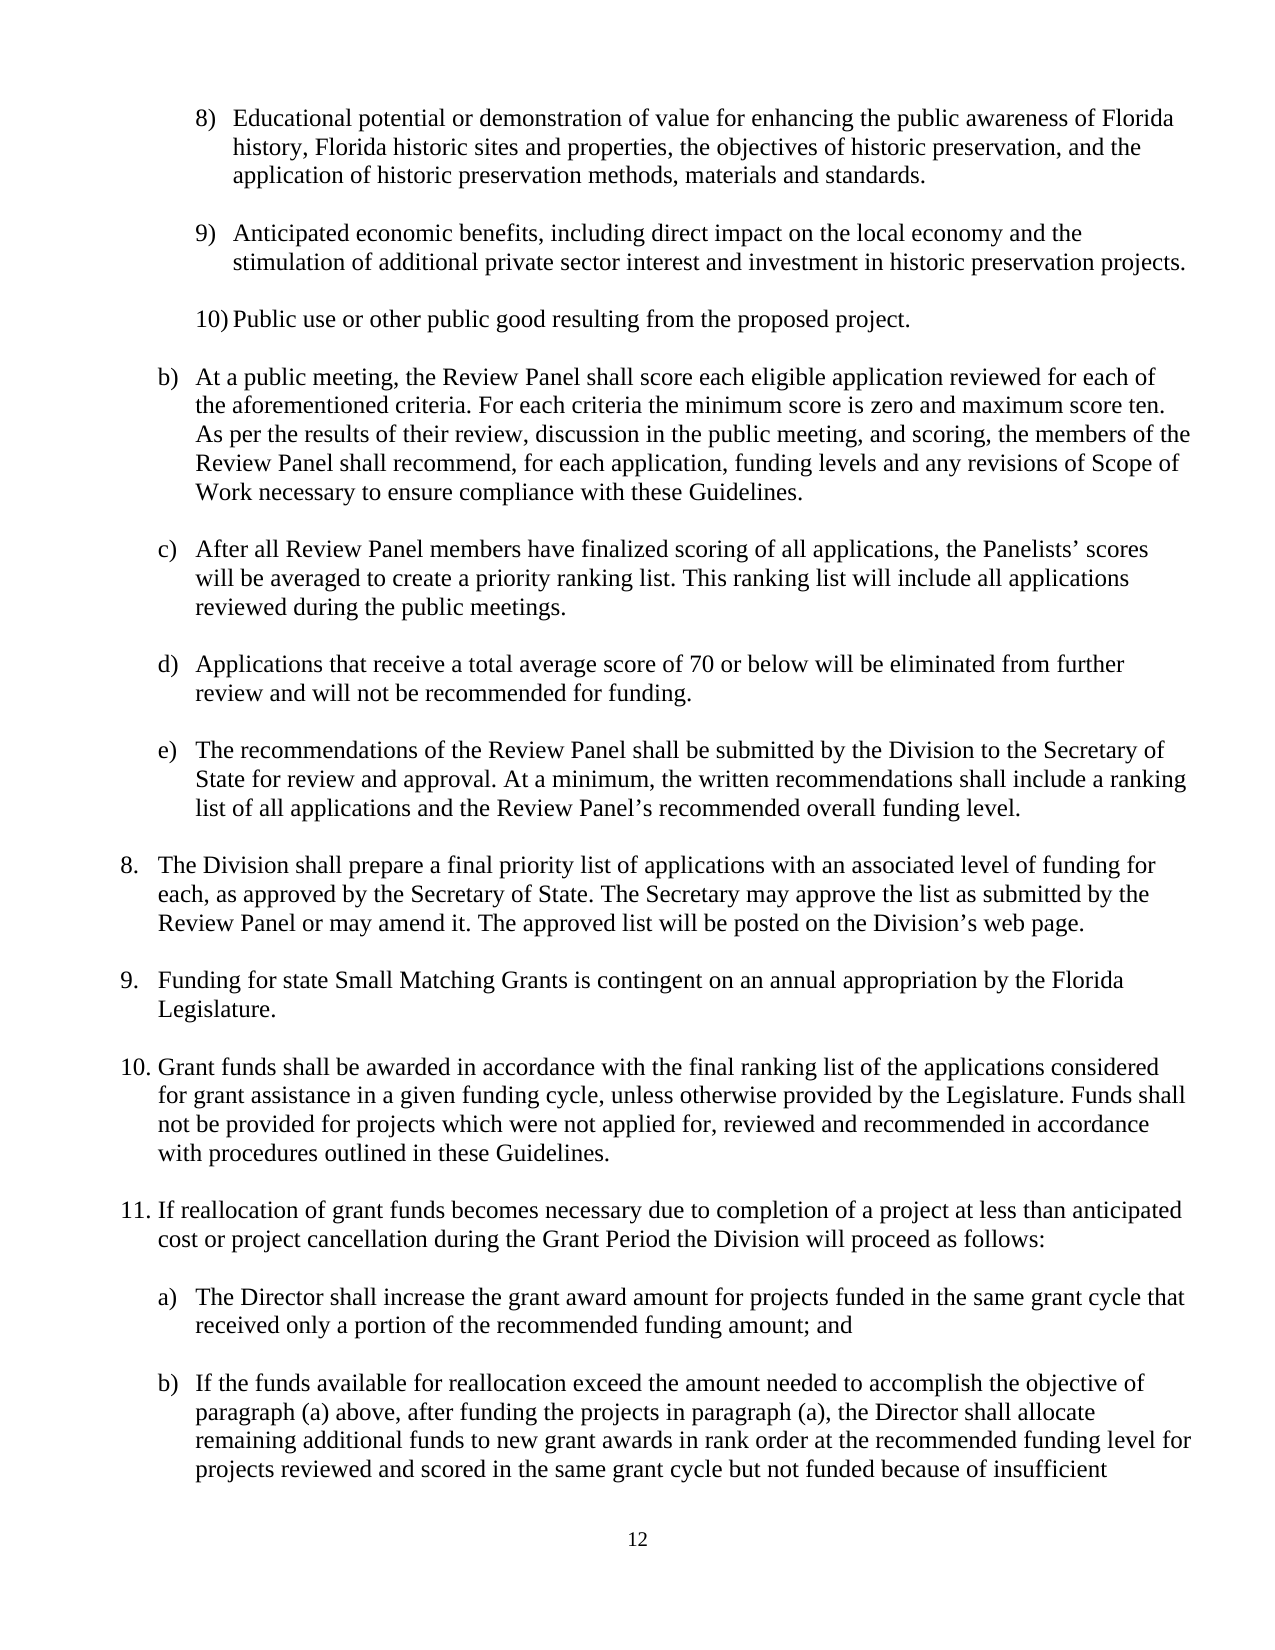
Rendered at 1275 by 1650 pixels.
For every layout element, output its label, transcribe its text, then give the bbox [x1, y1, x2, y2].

list Educational potential or demonstration of value for enhancing the public awareness of Florida history, Florida historic sites and propeies, the objectives of historic preservation, and the application of historic preservation methods, materials and standards. [195, 103, 1192, 218]
list Applications that receive a total average score of 70 or below will be eliminated from further review and will not be recommended for funding. [158, 649, 1192, 707]
list After all Review Panel members have finalized scoring of all applications, the Panelists’ scores will be averaged to create a priority ranking list. This ranking list will include all applications reviewed during the public meetings. [158, 534, 1192, 621]
list Public use or other public good resulting from the proposed project. [195, 304, 1192, 333]
list Anticipated economic benefits, including direct impact on the local economy and the stimulation of additional private sector interest and investment in historic preservation projects. [195, 218, 1192, 304]
list The recommendations of the Review Panel shall be submitted by the Division to the Secretary of State for review and approval. At a minimum, the written recommendations shall include a ranking list of all applications and the Review Panel’s recommended overall funding level. [158, 736, 1192, 822]
list If reallocation of grant funds becomes necessary due to completion of a project at less than anticipated cost or project cancellation during the Grant Period the Division will proceed as follows: [120, 1196, 1192, 1253]
list The Director shall increase the grant award amount for projects funded in the same grant cycle that received only a portion of the recommended funding amount; and [158, 1282, 1192, 1339]
list Grant funds shall be awarded in accordance with the final ranking list of the applications considered for grant assistance in a given funding cycle, unless otherwise provided by the Legislature. Funds shall not be provided for projects which were not applied for, reviewed and recommended in accordance with procedures outlined in these Guidelines. [120, 1052, 1192, 1167]
list Funding for state Small Matching Grants is contingent on an annual appropriation by the Florida Legislature. [120, 966, 1192, 1023]
text 8. The Division shall prepare a final priority list of applications with an associated level of funding for each, as approved by the Secretary of State. The Secretary may approve the list as submitted by the Review Panel or may amend it. The approved list will be posted on the Division’s web page. [120, 851, 1192, 937]
list At a public meeting, the Review Panel shall score each eligible application reviewed for each of the aforementioned criteria. For each criteria the minimum score is zero and maximum score ten. As per the results of their review, discussion in the public meeting, and scoring, the members of the Review Panel shall recommend, for each application, funding levels and any revisions of Scope of Work necessary to ensure compliance with these Guidelines. [158, 362, 1192, 506]
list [158, 1368, 1192, 1483]
